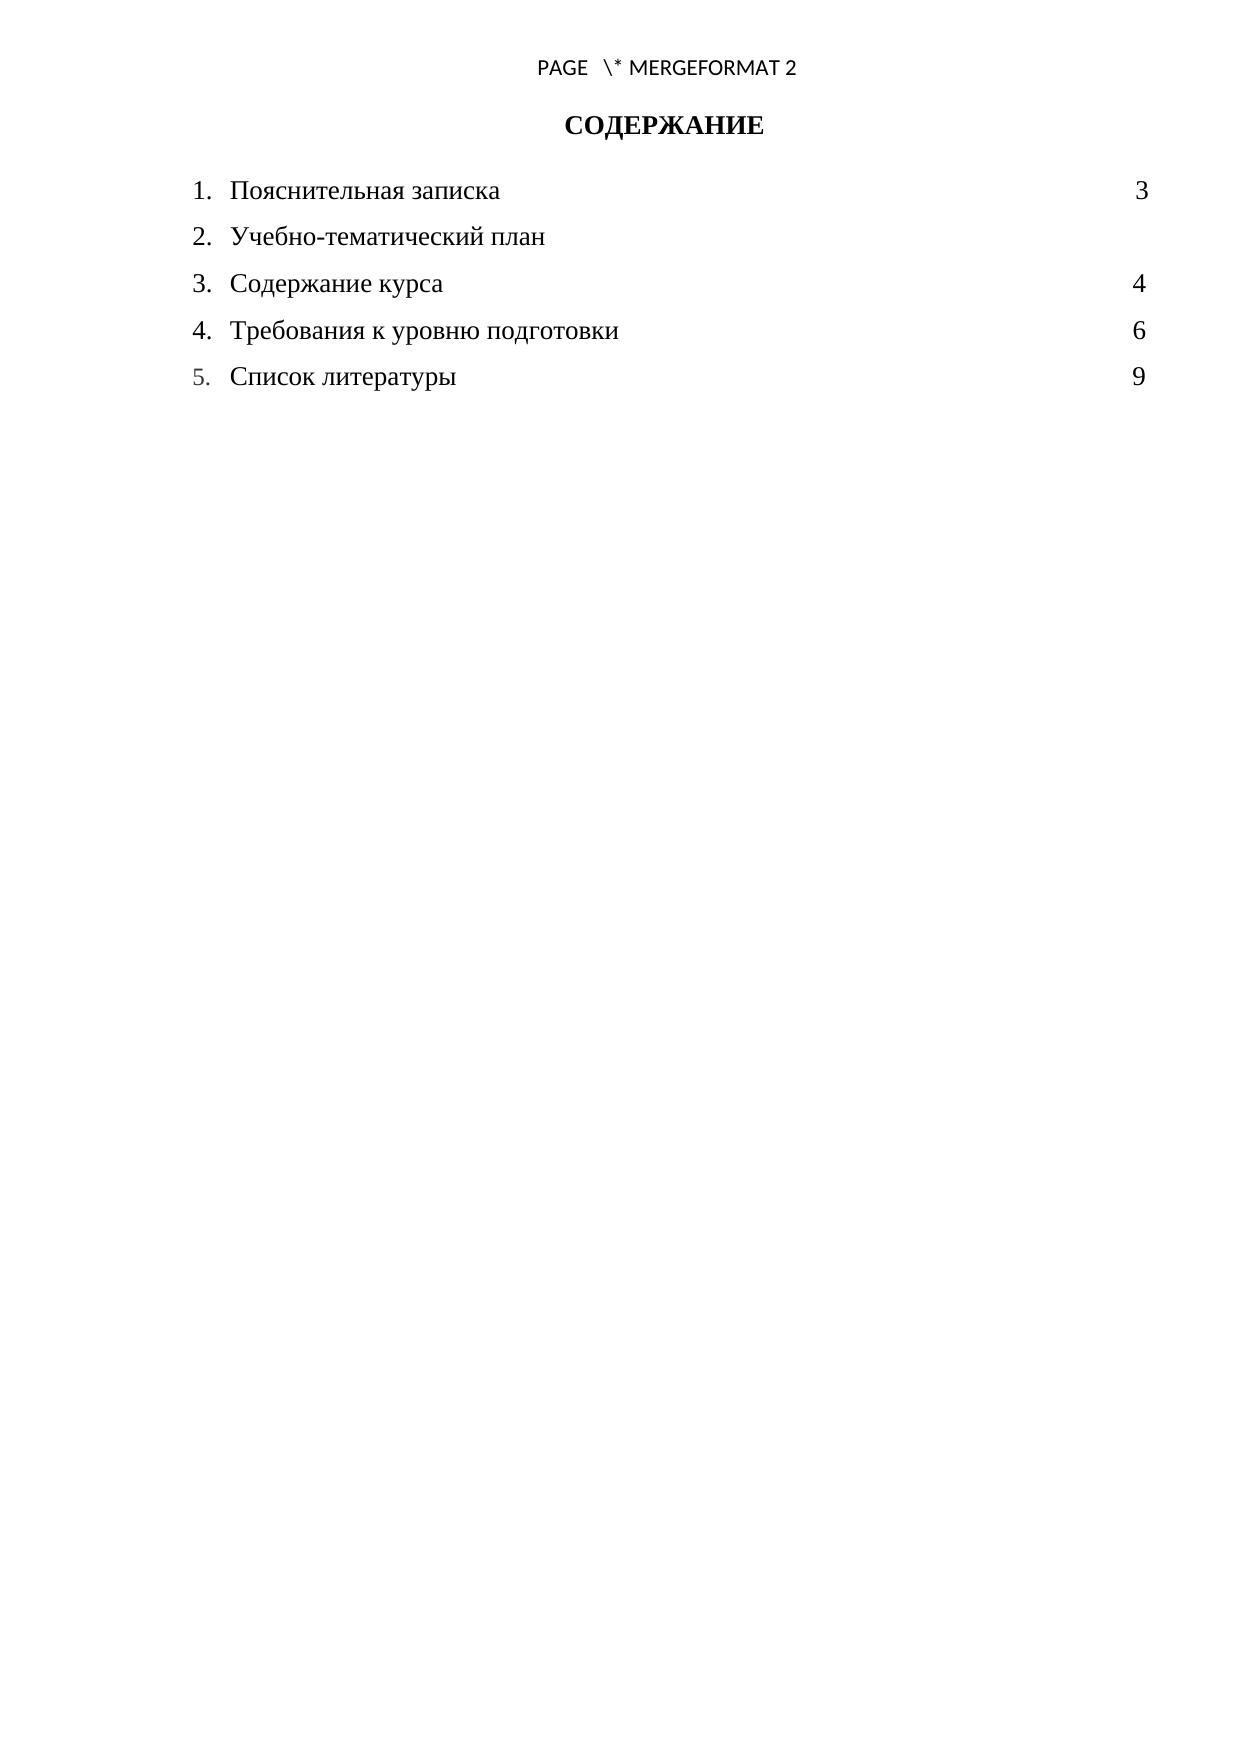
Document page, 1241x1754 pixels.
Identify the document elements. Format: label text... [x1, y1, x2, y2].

list Пояснительная записка 3 [192, 174, 1152, 205]
list Список литературы 9 [192, 361, 1152, 392]
list Содержание курса 4 [192, 267, 1152, 298]
text Содержание [177, 109, 1152, 140]
list Учебно-тематический план [192, 221, 1152, 252]
list Требования к уровню подготовки 6 [192, 314, 1152, 345]
